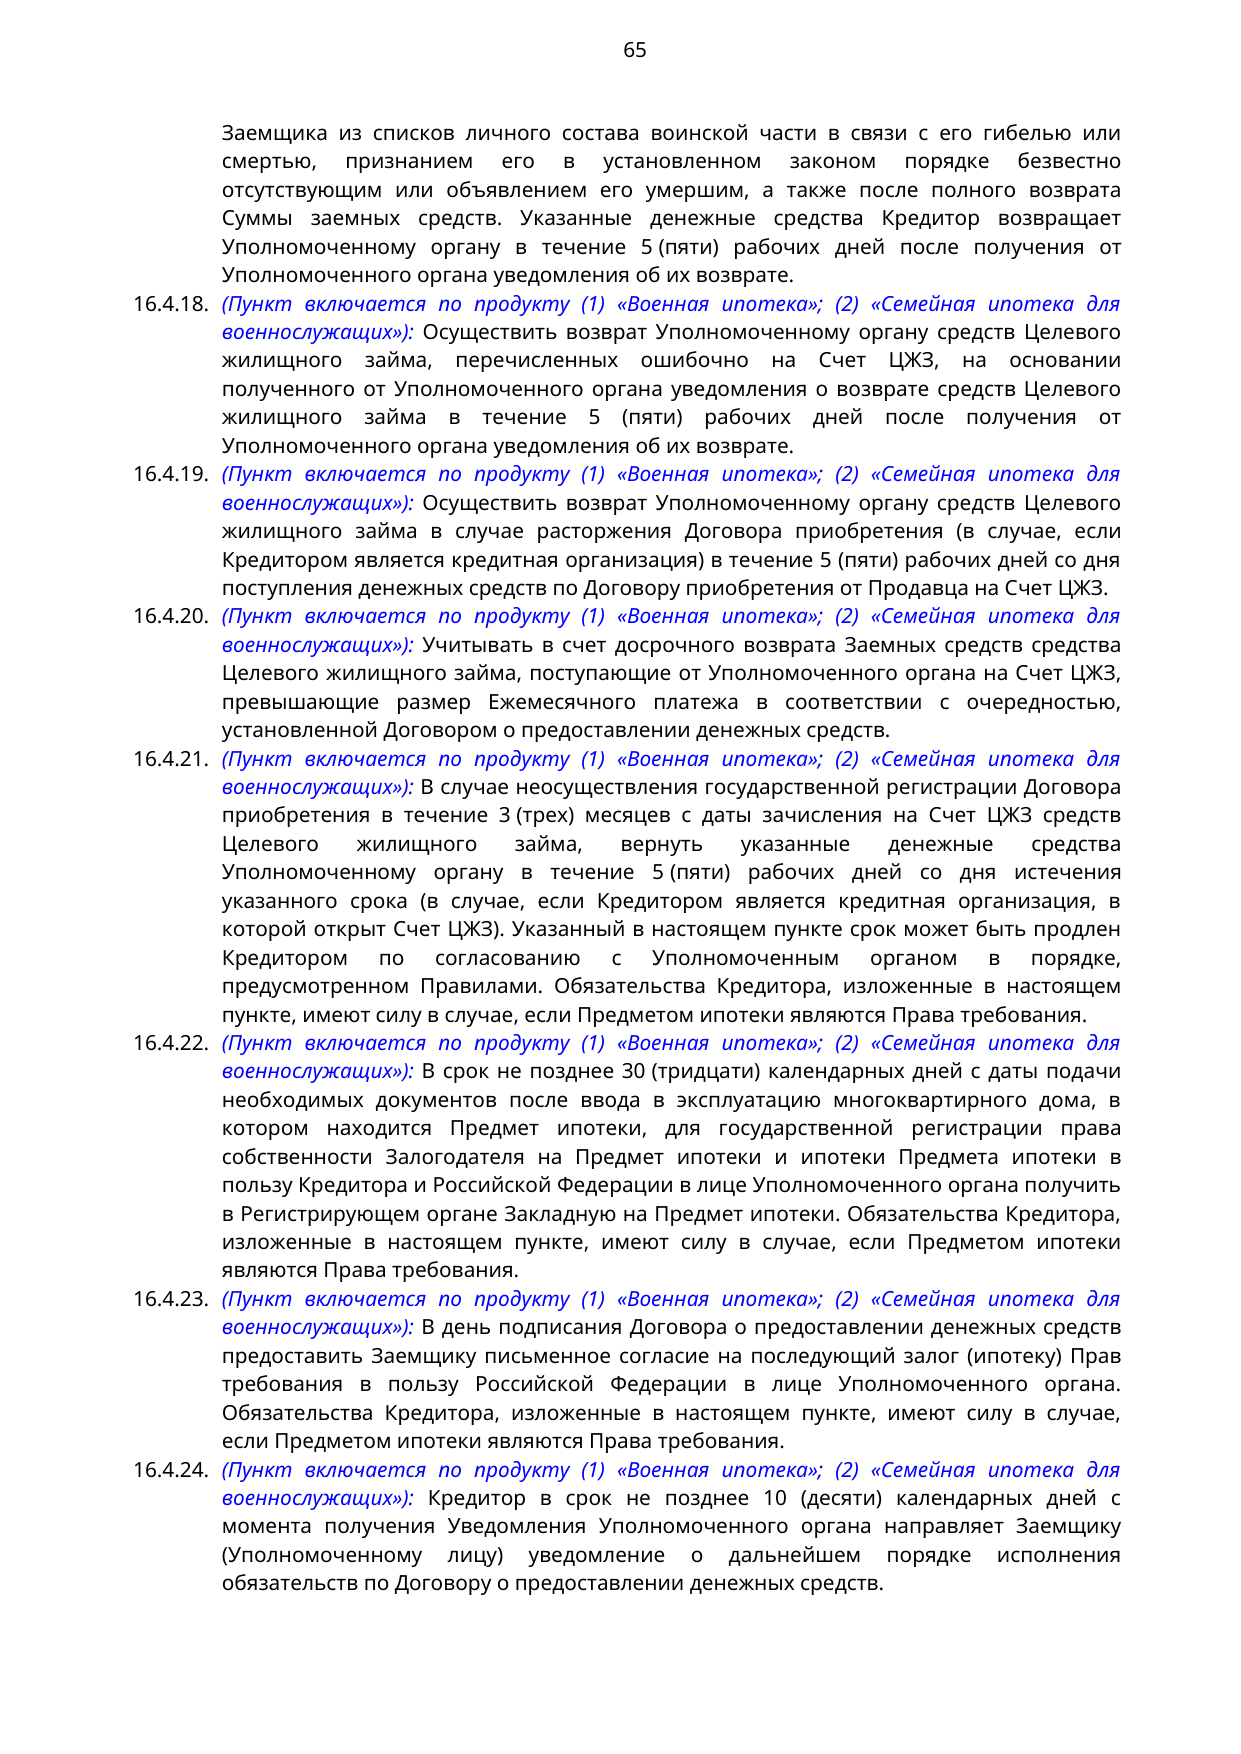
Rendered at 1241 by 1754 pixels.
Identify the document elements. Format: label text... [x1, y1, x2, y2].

list (Пункт включается по продукту (1) «Военная ипотека»; (2) «Семейная ипотека для военнослужащих»): В день подписания Договора о предоставлении денежных средств предоставить Заемщику письменное согласие на последующий залог (ипотеку) Прав требования в пользу Российской Федерации в лице Уполномоченного органа. Обязательства Кредитора, изложенные в настоящем пункте, имеют силу в случае, если Предметом ипотеки являются Права требования. [133, 1284, 1122, 1455]
list (Пункт включается по продукту (1) «Военная ипотека»; (2) «Семейная ипотека для военнослужащих»): Кредитор в срок не позднее 10 (десяти) календарных дней с момента получения Уведомления Уполномоченного органа направляет Заемщику (Уполномоченному лицу) уведомление о дальнейшем порядке исполнения обязательств по Договору о предоставлении денежных средств. [133, 1455, 1122, 1597]
list (Пункт включается по продукту (1) «Военная ипотека»; (2) «Семейная ипотека для военнослужащих»): Осуществить возврат Уполномоченному органу средств Целевого жилищного займа, перечисленных ошибочно на Счет ЦЖЗ, на основании полученного от Уполномоченного органа уведомления о возврате средств Целевого жилищного займа в течение 5 (пяти) рабочих дней после получения от Уполномоченного органа уведомления об их возврате. [133, 289, 1122, 459]
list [133, 118, 1122, 289]
list (Пункт включается по продукту (1) «Военная ипотека»; (2) «Семейная ипотека для военнослужащих»): Осуществить возврат Уполномоченному органу средств Целевого жилищного займа в случае расторжения Договора приобретения (в случае, если Кредитором является кредитная организация) в течение 5 (пяти) рабочих дней со дня поступления денежных средств по Договору приобретения от Продавца на Счет ЦЖЗ. [133, 459, 1122, 602]
list (Пункт включается по продукту (1) «Военная ипотека»; (2) «Семейная ипотека для военнослужащих»): В срок не позднее 30 (тридцати) календарных дней с даты подачи необходимых документов после ввода в эксплуатацию многоквартирного дома, в котором находится Предмет ипотеки, для государственной регистрации права собственности Залогодателя на Предмет ипотеки и ипотеки Предмета ипотеки в пользу Кредитора и Российской Федерации в лице Уполномоченного органа получить в Регистрирующем органе Закладную на Предмет ипотеки. Обязательства Кредитора, изложенные в настоящем пункте, имеют силу в случае, если Предметом ипотеки являются Права требования. [133, 1028, 1122, 1284]
list (Пункт включается по продукту (1) «Военная ипотека»; (2) «Семейная ипотека для военнослужащих»): В случае неосуществления государственной регистрации Договора приобретения в течение 3 (трех) месяцев с даты зачисления на Счет ЦЖЗ средств Целевого жилищного займа, вернуть указанные денежные средства Уполномоченному органу в течение 5 (пяти) рабочих дней со дня истечения указанного срока (в случае, если Кредитором является кредитная организация, в которой открыт Счет ЦЖЗ). Указанный в настоящем пункте срок может быть продлен Кредитором по согласованию с Уполномоченным органом в порядке, предусмотренном Правилами. Обязательства Кредитора, изложенные в настоящем пункте, имеют силу в случае, если Предметом ипотеки являются Права требования. [133, 744, 1122, 1028]
list (Пункт включается по продукту (1) «Военная ипотека»; (2) «Семейная ипотека для военнослужащих»): Учитывать в счет досрочного возврата Заемных средств средства Целевого жилищного займа, поступающие от Уполномоченного органа на Счет ЦЖЗ, превышающие размер Ежемесячного платежа в соответствии с очередностью, установленной Договором о предоставлении денежных средств. [133, 602, 1122, 744]
